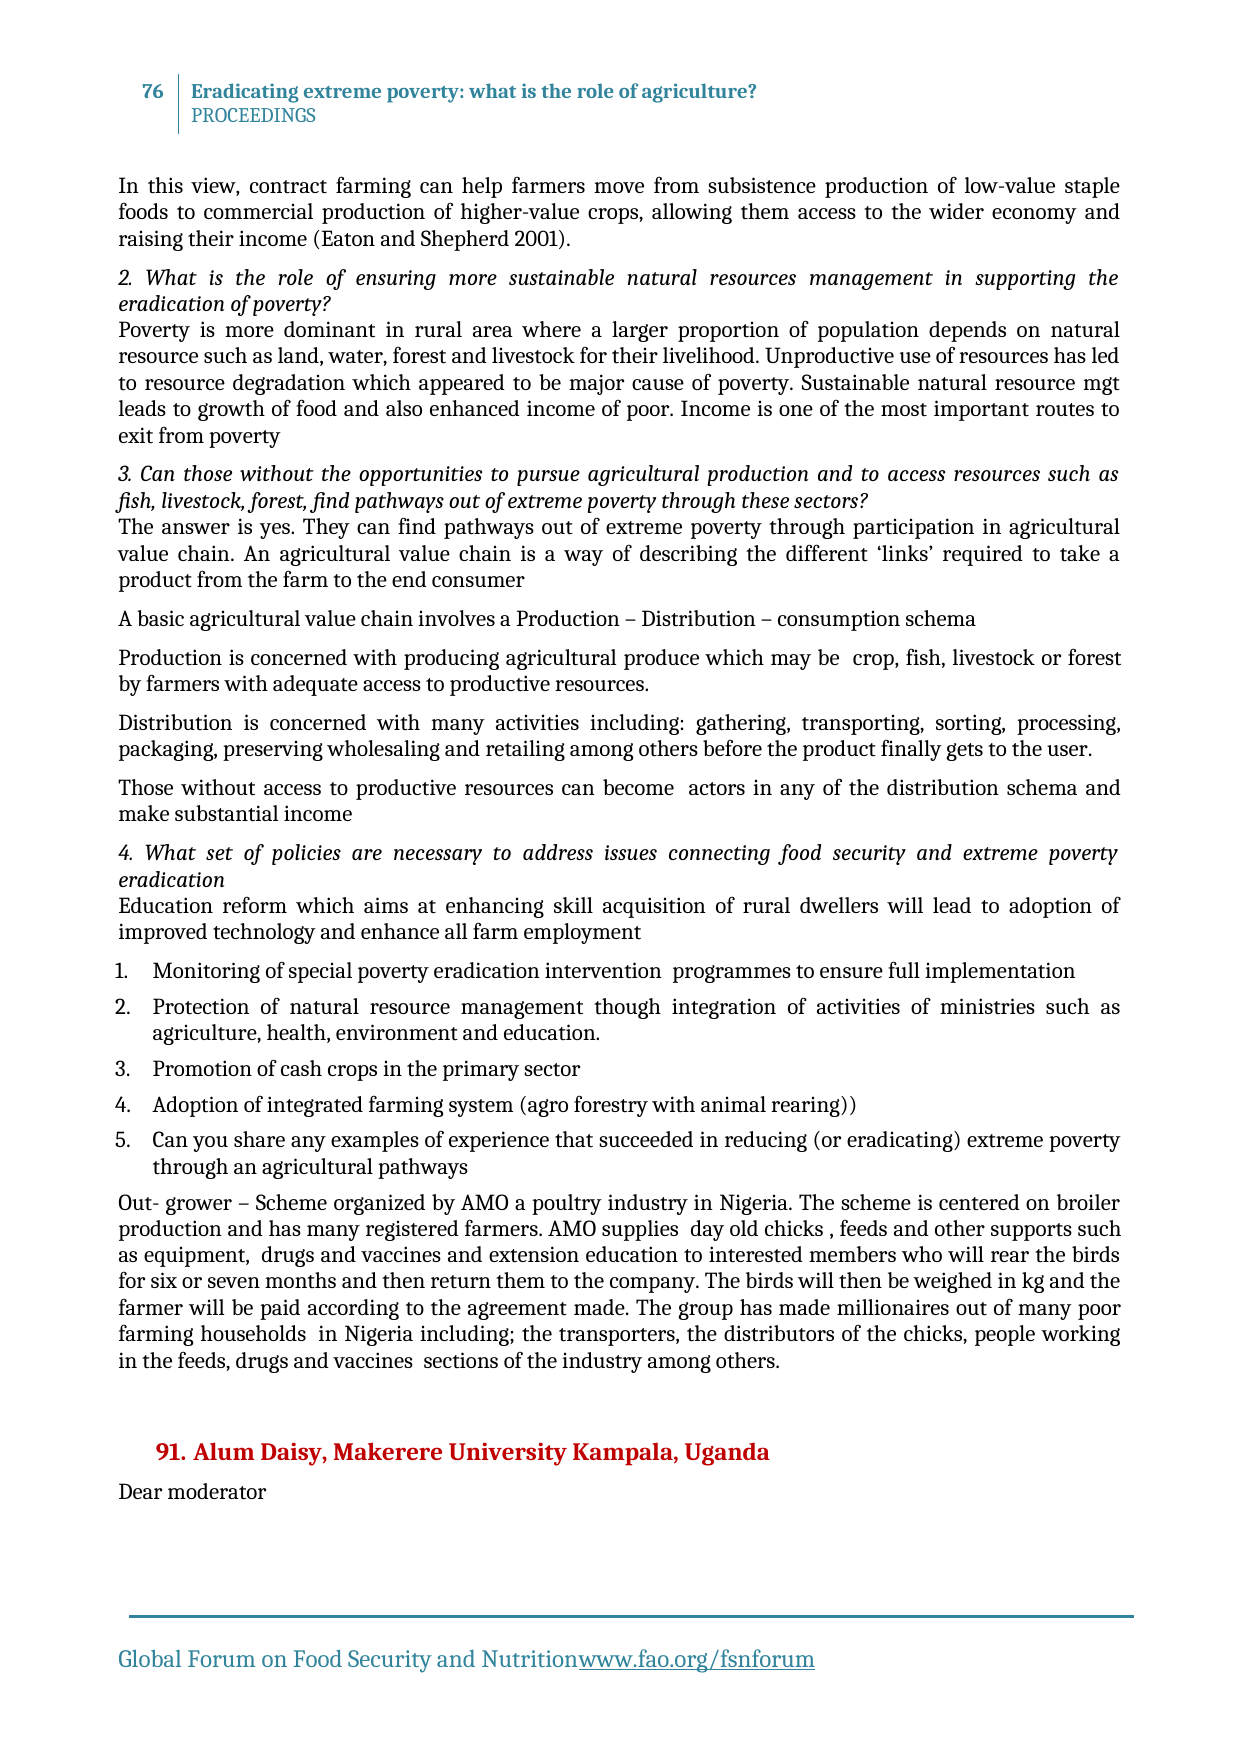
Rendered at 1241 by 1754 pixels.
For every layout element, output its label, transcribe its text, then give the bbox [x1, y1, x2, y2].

list Promotion of cash crops in the primary sector [115, 1056, 1122, 1082]
text A basic agricultural value chain involves a Production – Distribution – consumption schema [118, 606, 1122, 632]
text Dear moderator [118, 1479, 1122, 1505]
text Out- grower – Scheme organized by AMO a poultry industry in Nigeria. The scheme is centered on broiler production and has many registered farmers. AMO supplies day old chicks , feeds and other supports such as equipment, drugs and vaccines and extension education to interested members who will rear the birds for six or seven months and then return them to the company. The birds will then be weighed in kg and the farmer will be paid according to the agreement made. The group has made millionaires out of many poor farming households in Nigeria including; the transporters, the distributors of the chicks, people working in the feeds, drugs and vaccines sections of the industry among others. [118, 1189, 1122, 1374]
text Production is concerned with producing agricultural produce which may be crop, fish, livestock or forest by farmers with adequate access to productive resources. [118, 644, 1122, 697]
text 3. Can those without the opportunities to pursue agricultural production and to access resources such as fish, livestock, forest, find pathways out of extreme poverty through these sectors? [118, 461, 1122, 514]
text The answer is yes. They can find pathways out of extreme poverty through participation in agricultural value chain. An agricultural value chain is a way of describing the different ‘links’ required to take a product from the farm to the end consumer [118, 514, 1122, 593]
subtitle Alum Daisy, Makerere University Kampala, Uganda [156, 1438, 1122, 1466]
text Distribution is concerned with many activities including: gathering, transporting, sorting, processing, packaging, preserving wholesaling and retailing among others before the product finally gets to the user. [118, 709, 1122, 762]
text Poverty is more dominant in rural area where a larger proportion of population depends on natural resource such as land, water, forest and livestock for their livelihood. Unproductive use of resources has led to resource degradation which appeared to be major cause of poverty. Sustainable natural resource mgt leads to growth of food and also enhanced income of poor. Income is one of the most important routes to exit from poverty [118, 317, 1122, 449]
list Monitoring of special poverty eradication intervention programmes to ensure full implementation [115, 958, 1122, 984]
list Protection of natural resource management though integration of activities of ministries such as agriculture, health, environment and education. [115, 994, 1122, 1046]
text 2. What is the role of ensuring more sustainable natural resources management in supporting the eradication of poverty? [118, 264, 1122, 317]
text 4. What set of policies are necessary to address issues connecting food security and extreme poverty eradication [118, 840, 1122, 893]
text In this view, contract farming can help farmers move from subsistence production of low-value staple foods to commercial production of higher-value crops, allowing them access to the wider economy and raising their income (Eaton and Shepherd 2001). [118, 173, 1122, 252]
list Adoption of integrated farming system (agro forestry with animal rearing)) [115, 1091, 1122, 1118]
text Those without access to productive resources can become actors in any of the distribution schema and make substantial income [118, 775, 1122, 827]
list Can you share any examples of experience that succeeded in reducing (or eradicating) extreme poverty through an agricultural pathways [115, 1127, 1122, 1180]
text Education reform which aims at enhancing skill acquisition of rural dwellers will lead to adoption of improved technology and enhance all farm employment [118, 893, 1122, 945]
